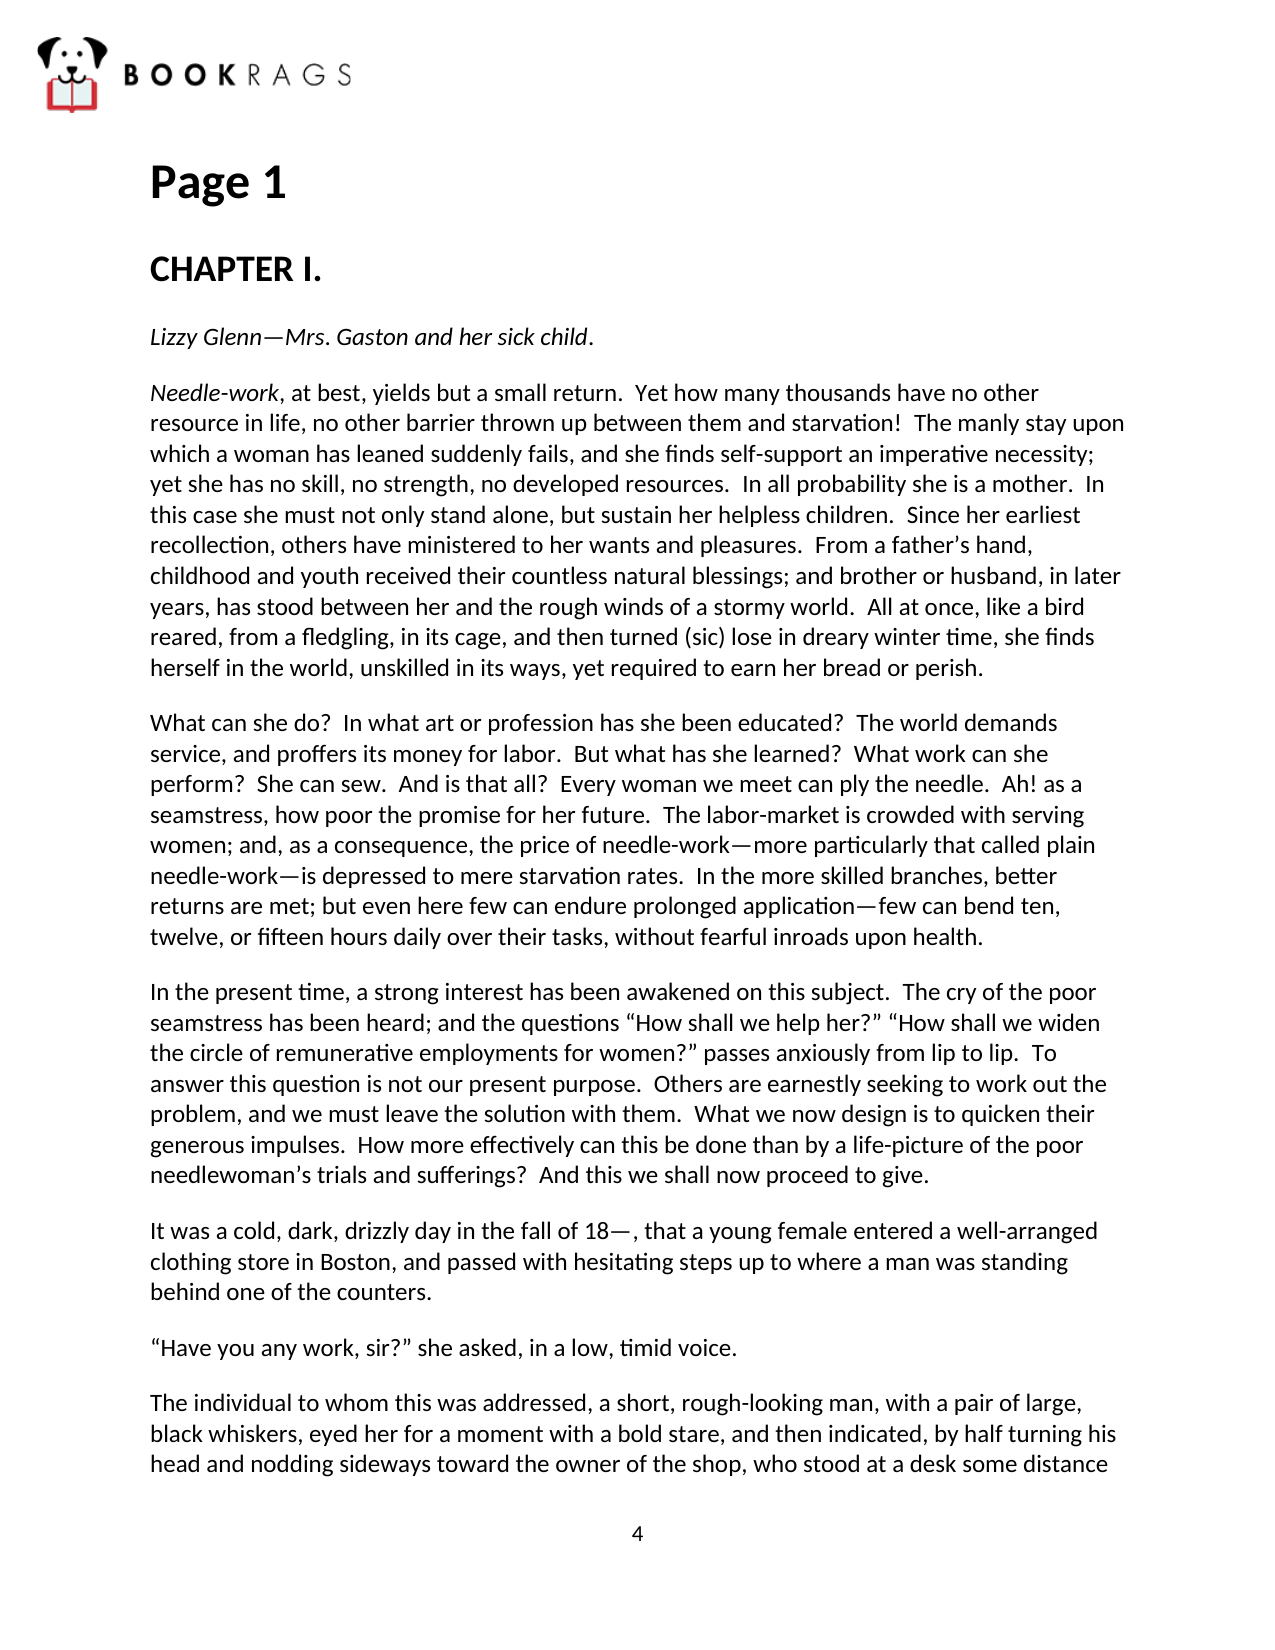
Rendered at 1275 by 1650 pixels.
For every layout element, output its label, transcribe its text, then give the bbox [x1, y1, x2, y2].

text In the present time, a strong interest has been awakened on this subject. The cry of the poor seamstress has been heard; and the questions “How shall we help her?” “How shall we widen the circle of remunerative employments for women?” passes anxiously from lip to lip. To answer this question is not our present purpose. Others are earnestly seeking to work out the problem, and we must leave the solution with them. What we now design is to quicken their generous impulses. How more effectively can this be done than by a life-picture of the poor needlewoman’s trials and sufferings? And this we shall now proceed to give. [150, 976, 1125, 1190]
text Lizzy Glenn—­Mrs. Gaston and her sick child. [150, 322, 1125, 352]
picture [37, 37, 351, 113]
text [150, 1387, 1125, 1479]
text “Have you any work, sir?” she asked, in a low, timid voice. [150, 1332, 1125, 1362]
text It was a cold, dark, drizzly day in the fall of 18—­, that a young female entered a well-arranged clothing store in Boston, and passed with hesitating steps up to where a man was standing behind one of the counters. [150, 1215, 1125, 1307]
text CHAPTER I. [150, 244, 1125, 290]
text Page 1 [150, 150, 1125, 211]
text Needle-work, at best, yields but a small return. Yet how many thousands have no other resource in life, no other barrier thrown up between them and starvation! The manly stay upon which a woman has leaned suddenly fails, and she finds self-support an imperative necessity; yet she has no skill, no strength, no developed resources. In all probability she is a mother. In this case she must not only stand alone, but sustain her helpless children. Since her earliest recollection, others have ministered to her wants and pleasures. From a father’s hand, childhood and youth received their countless natural blessings; and brother or husband, in later years, has stood between her and the rough winds of a stormy world. All at once, like a bird reared, from a fledgling, in its cage, and then turned (sic) lose in dreary winter time, she finds herself in the world, unskilled in its ways, yet required to earn her bread or perish. [150, 377, 1125, 682]
text What can she do? In what art or profession has she been educated? The world demands service, and proffers its money for labor. But what has she learned? What work can she perform? She can sew. And is that all? Every woman we meet can ply the needle. Ah! as a seamstress, how poor the promise for her future. The labor-market is crowded with serving women; and, as a consequence, the price of needle-work—­more particularly that called plain needle-work—­is depressed to mere starvation rates. In the more skilled branches, better returns are met; but even here few can endure prolonged application—­few can bend ten, twelve, or fifteen hours daily over their tasks, without fearful inroads upon health. [150, 707, 1125, 951]
